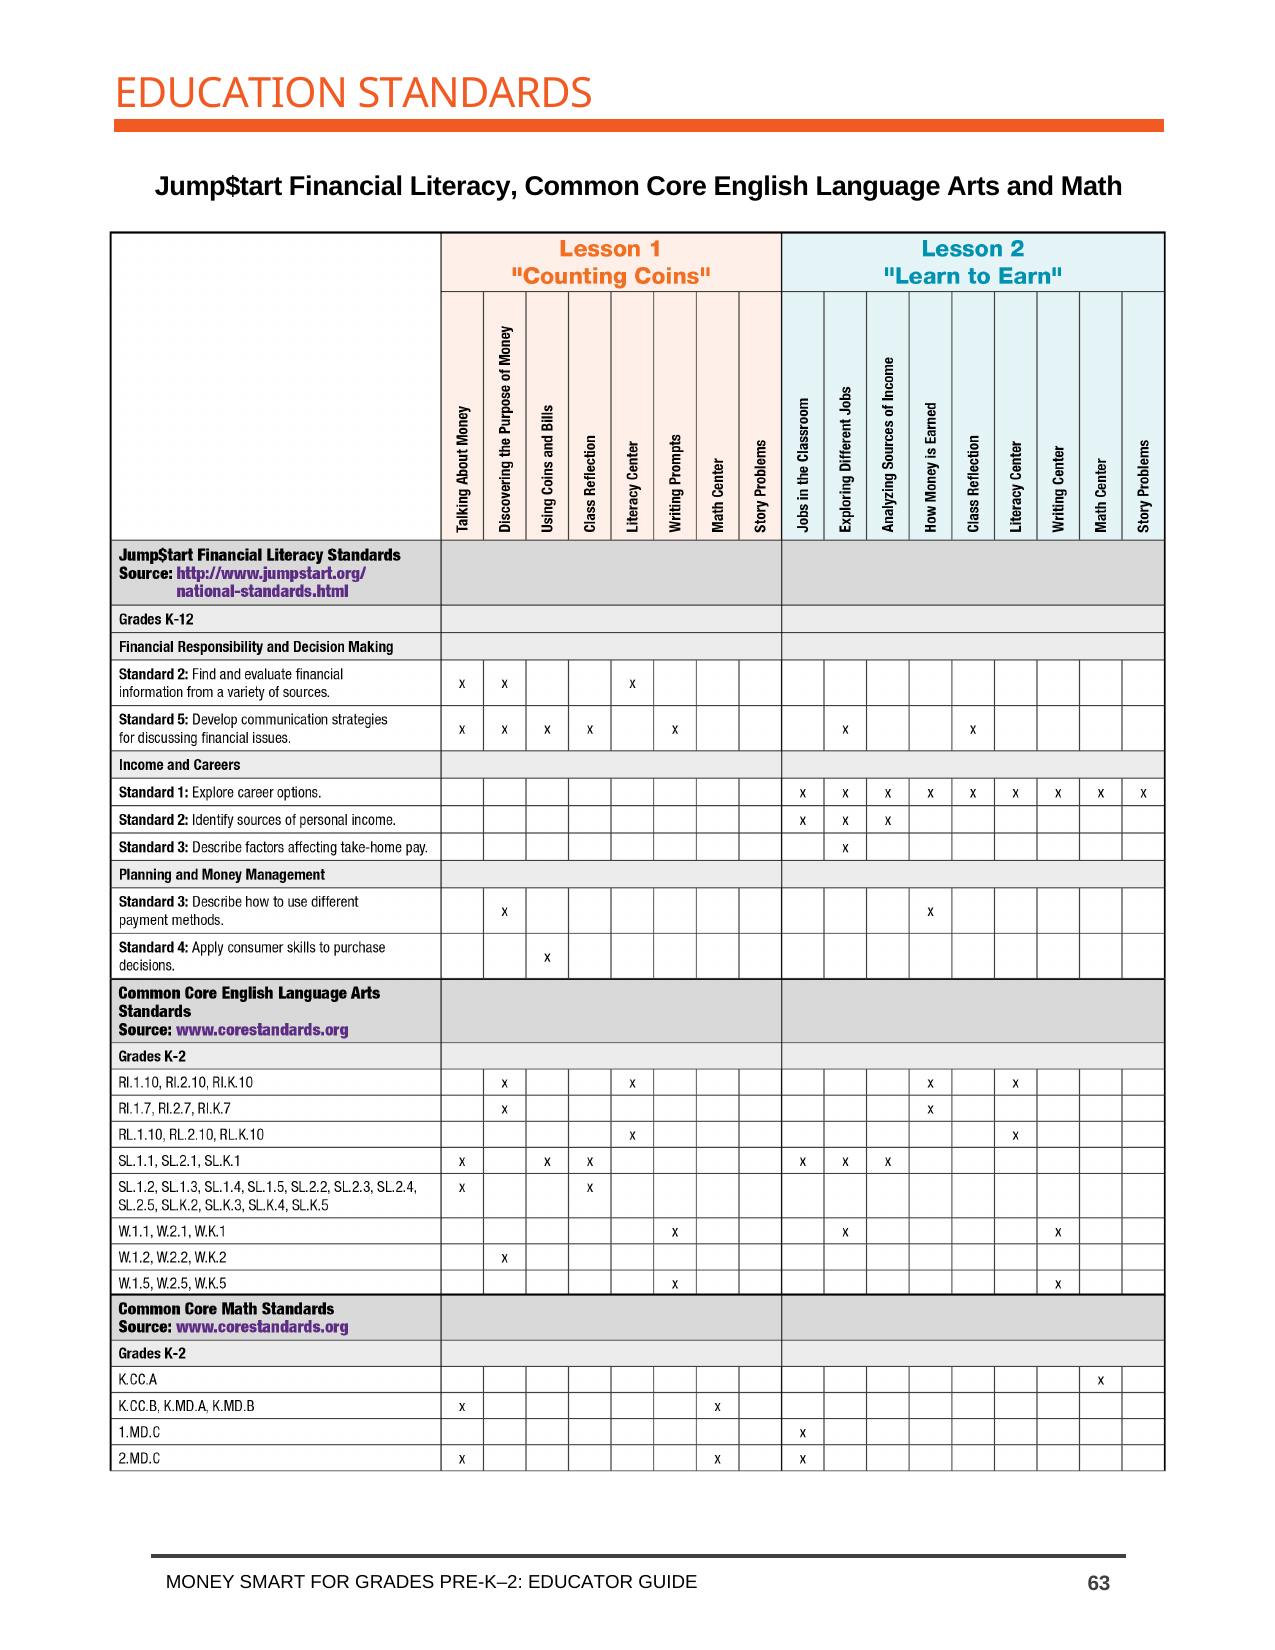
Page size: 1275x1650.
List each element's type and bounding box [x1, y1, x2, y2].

picture [99, 219, 1169, 1477]
